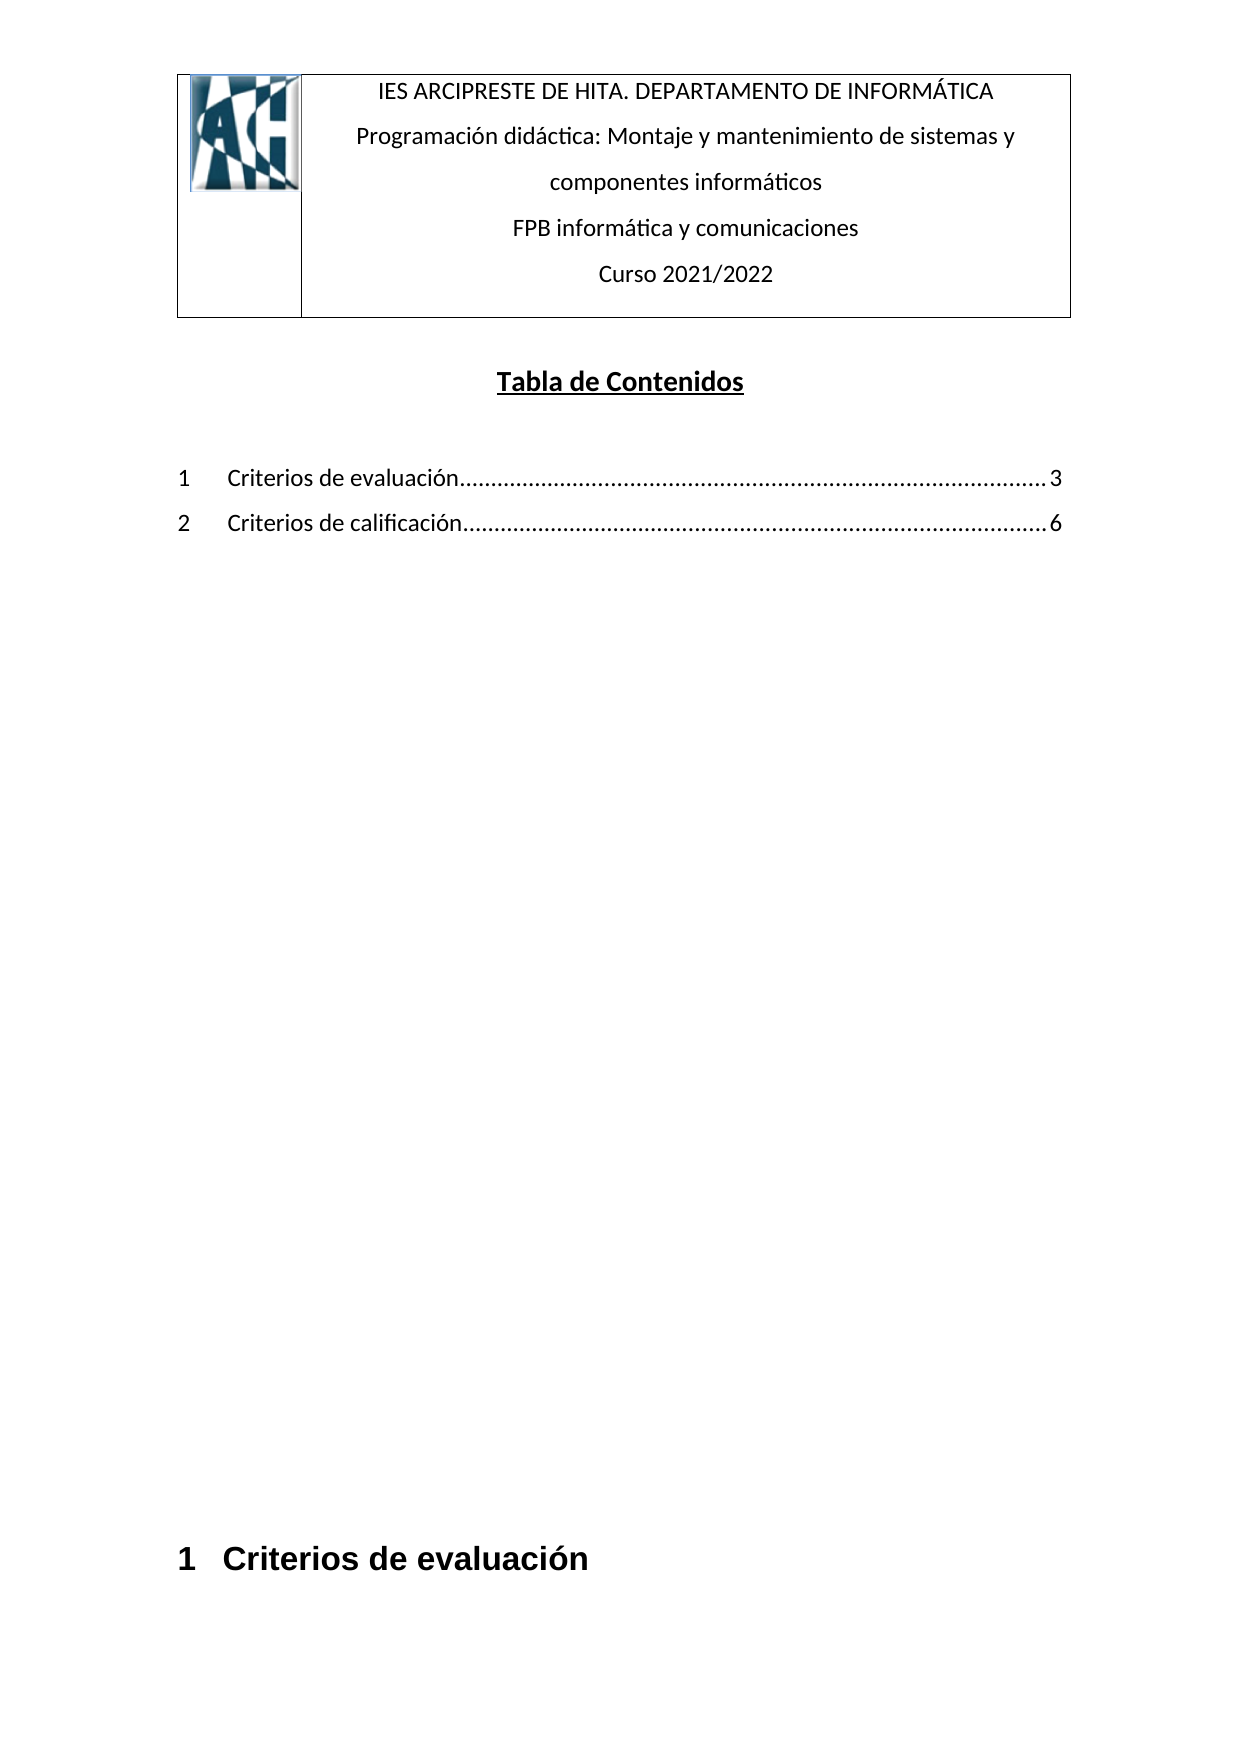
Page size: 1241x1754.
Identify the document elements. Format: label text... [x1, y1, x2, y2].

text 1 Criterios de evaluación 3 [177, 462, 1063, 492]
text Tabla de Contenidos [177, 363, 1063, 398]
text 2 Criterios de calificación 6 [177, 507, 1063, 538]
picture [188, 74, 302, 192]
subtitle Criterios de evaluación [177, 1538, 1063, 1577]
